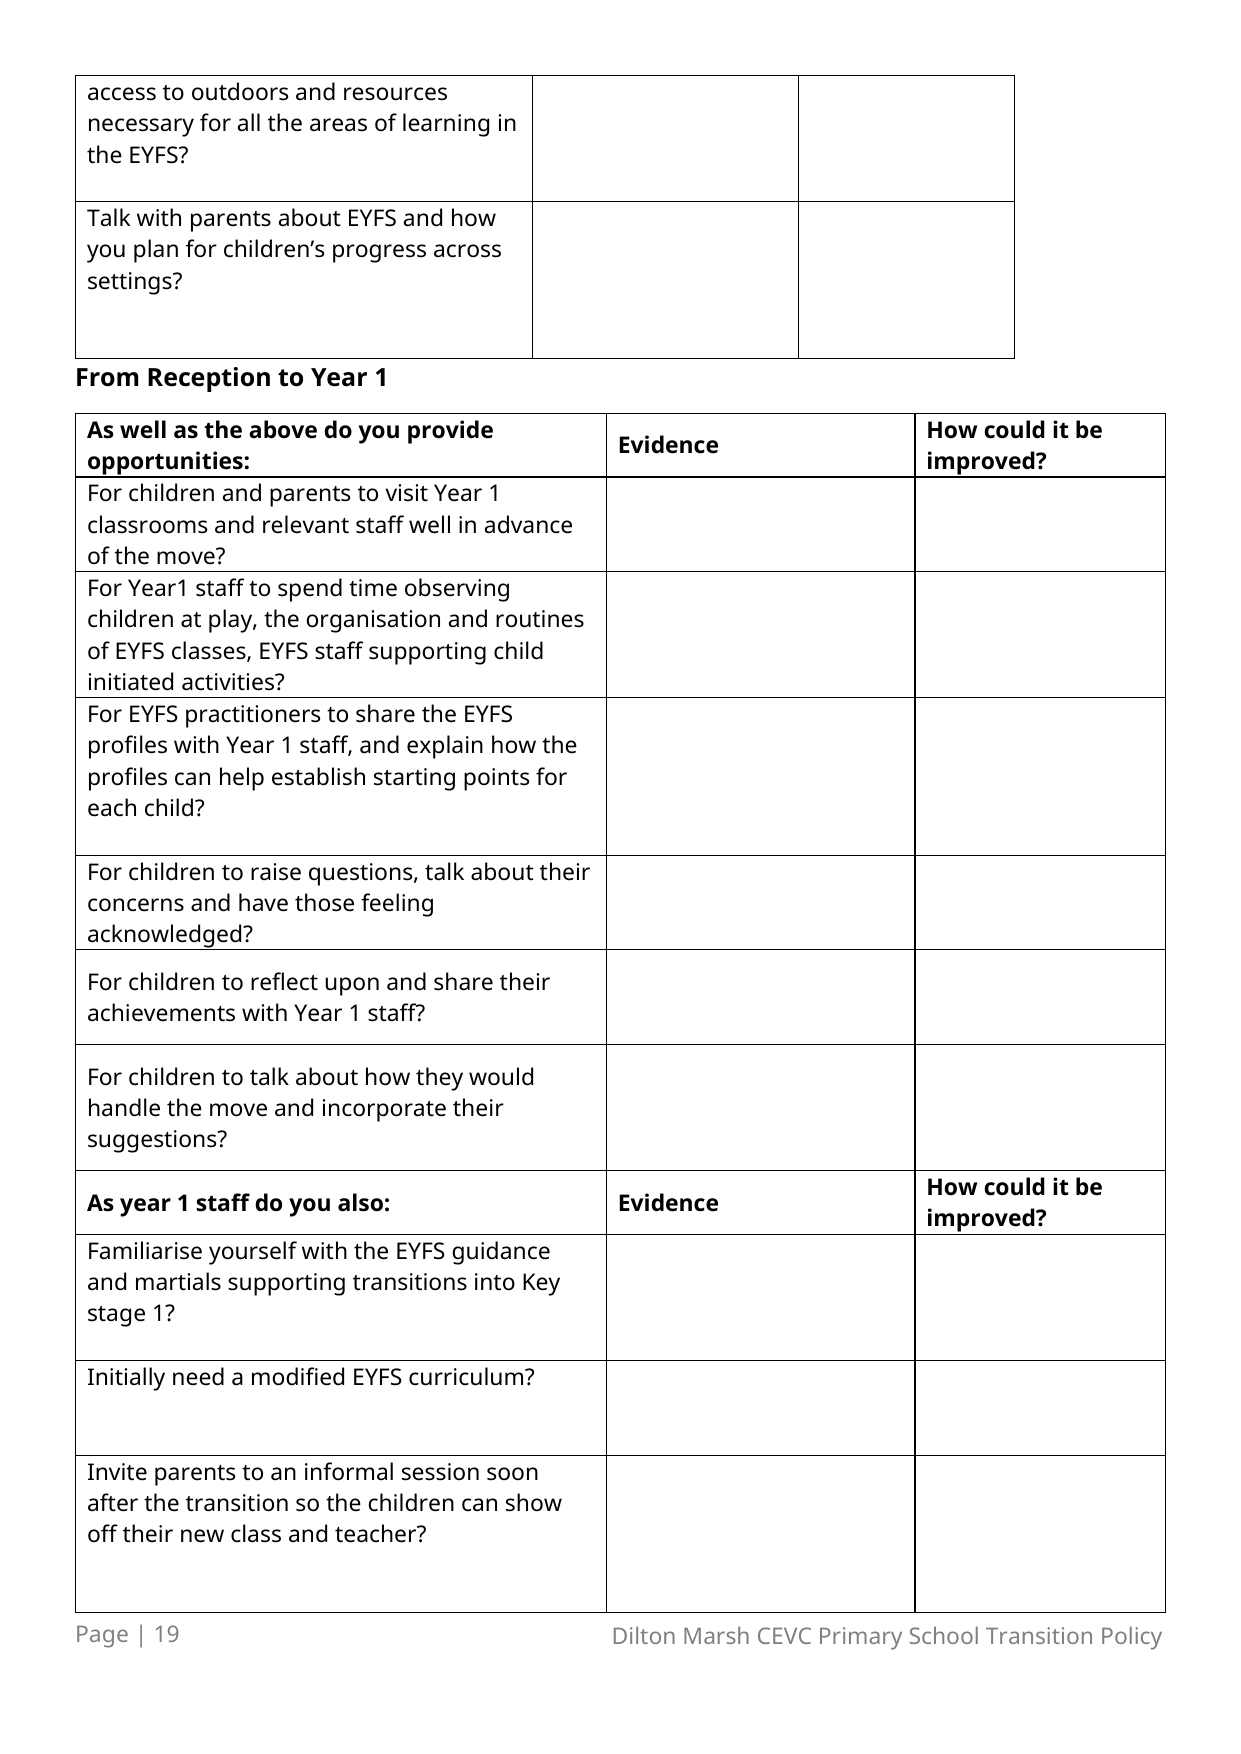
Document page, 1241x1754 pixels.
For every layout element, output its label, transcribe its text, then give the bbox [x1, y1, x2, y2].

table_cell [799, 76, 1014, 201]
table_cell [607, 1045, 914, 1170]
table_header As well as the above do you provide opportunities: [76, 414, 606, 476]
table_cell [916, 1361, 1165, 1454]
table_cell [607, 572, 914, 697]
table_cell [916, 1235, 1165, 1360]
table_cell [607, 856, 914, 949]
table_cell For children to reflect upon and share their achievements with Year 1 staff? [76, 950, 606, 1044]
table_cell Familiarise yourself with the EYFS guidance and martials supporting transitions into Key stage 1? [76, 1235, 606, 1360]
table_header Evidence [607, 414, 914, 476]
table_cell [607, 1456, 914, 1612]
table_cell [607, 950, 914, 1044]
table_cell [916, 478, 1165, 571]
table_cell [607, 698, 914, 854]
table_cell Evidence [607, 1171, 914, 1234]
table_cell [76, 76, 532, 201]
table_cell [799, 202, 1014, 358]
table_cell Invite parents to an informal session soon after the transition so the children can show off their new class and teacher? [76, 1456, 606, 1612]
table_cell For children and parents to visit Year 1 classrooms and relevant staff well in advance of the move? [76, 478, 606, 571]
table_cell [916, 1456, 1165, 1612]
table_cell Talk with parents about EYFS and how you plan for children’s progress across settings? [76, 202, 532, 358]
table_cell [607, 1361, 914, 1454]
text From Reception to Year 1 [75, 359, 1165, 393]
table_cell For Year1 staff to spend time observing children at play, the organisation and routines of EYFS classes, EYFS staff supporting child initiated activities? [76, 572, 606, 697]
table_cell [607, 478, 914, 571]
table_cell Initially need a modified EYFS curriculum? [76, 1361, 606, 1454]
table_cell [916, 698, 1165, 854]
table_cell [533, 76, 798, 201]
table_cell [916, 1045, 1165, 1170]
table_cell [916, 950, 1165, 1044]
table_cell For children to raise questions, talk about their concerns and have those feeling acknowledged? [76, 856, 606, 949]
table_cell How could it be improved? [916, 1171, 1165, 1234]
table_cell As year 1 staff do you also: [76, 1171, 606, 1234]
table_cell [916, 572, 1165, 697]
table_cell [607, 1235, 914, 1360]
table_cell For children to talk about how they would handle the move and incorporate their suggestions? [76, 1045, 606, 1170]
table_cell For EYFS practitioners to share the EYFS profiles with Year 1 staff, and explain how the profiles can help establish starting points for each child? [76, 698, 606, 854]
table_cell [916, 856, 1165, 949]
table_header How could it be improved? [916, 414, 1165, 476]
table_cell [533, 202, 798, 358]
